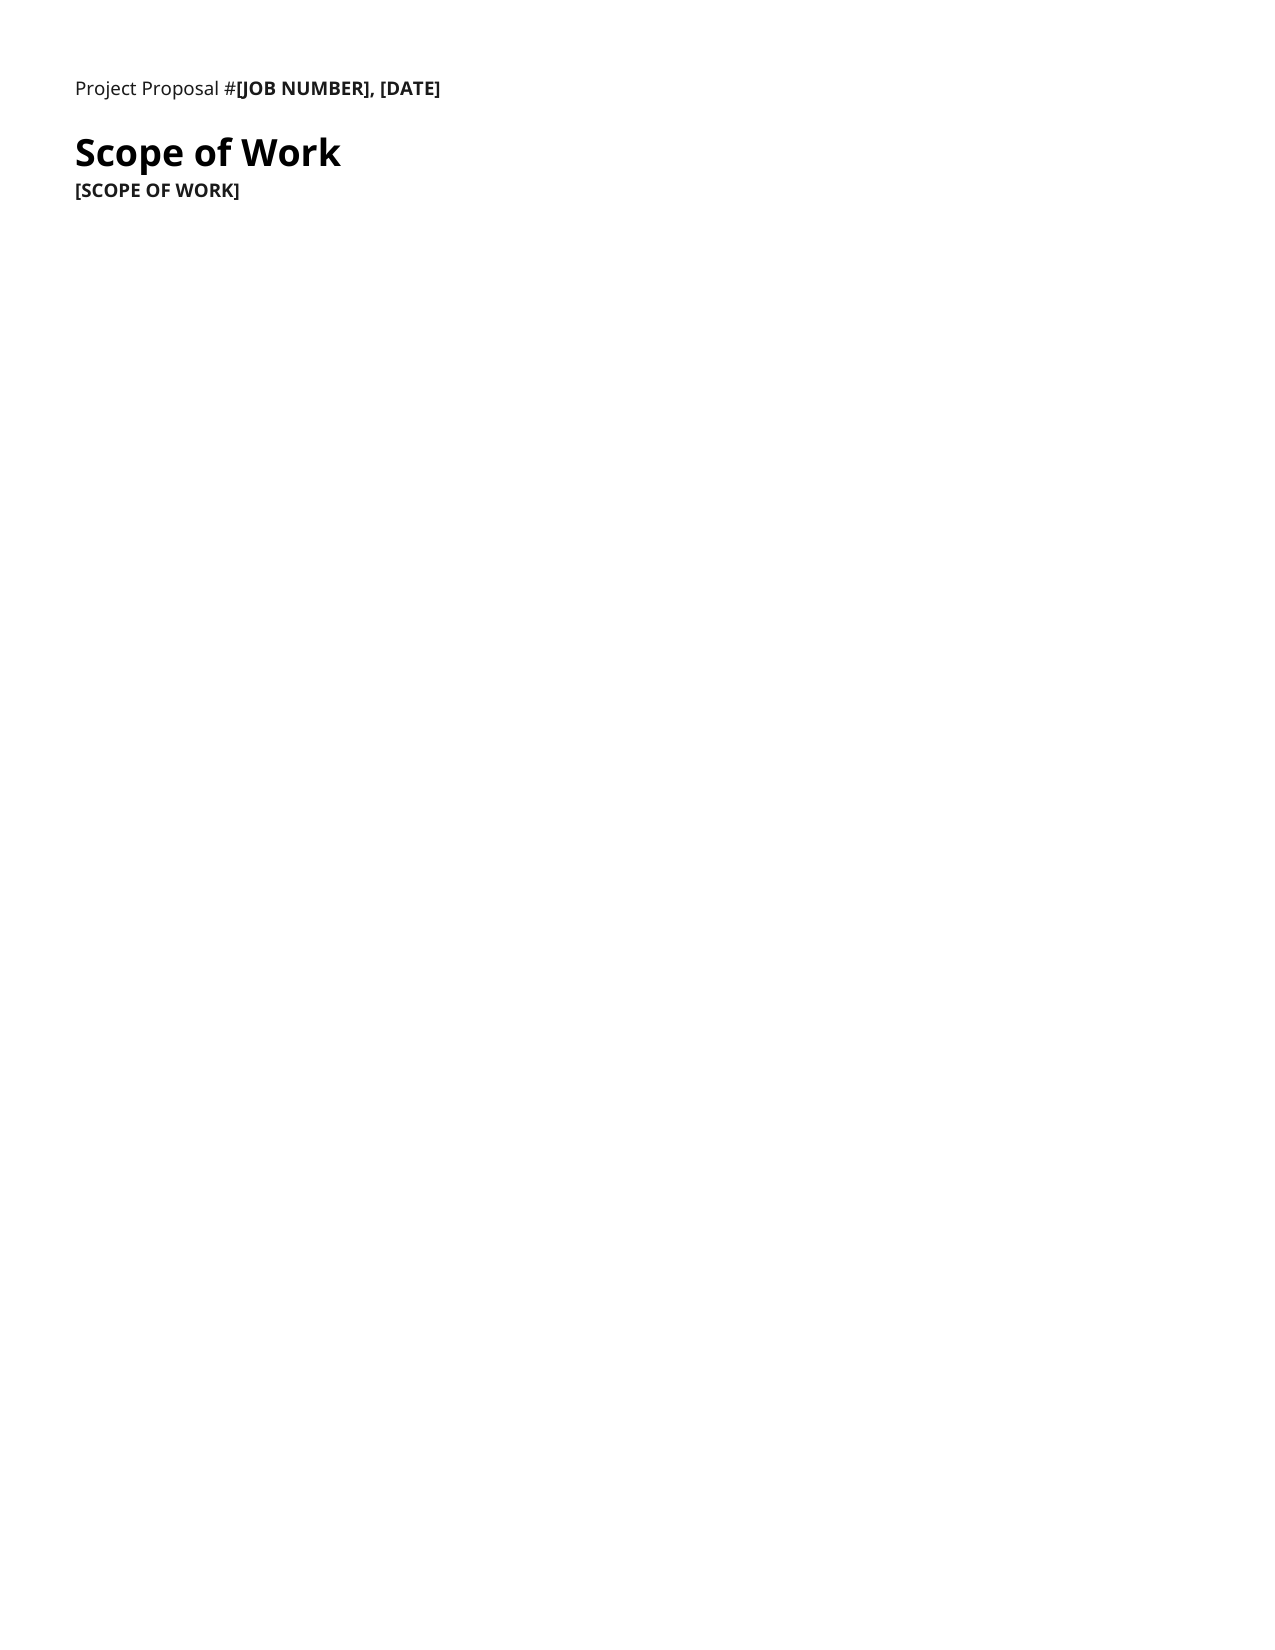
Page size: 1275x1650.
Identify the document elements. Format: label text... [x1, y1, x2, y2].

subtitle Scope of Work [75, 126, 1200, 177]
text Project Proposal #[JOB NUMBER], [DATE] [75, 75, 1200, 101]
text [SCOPE OF WORK] [75, 177, 1200, 203]
